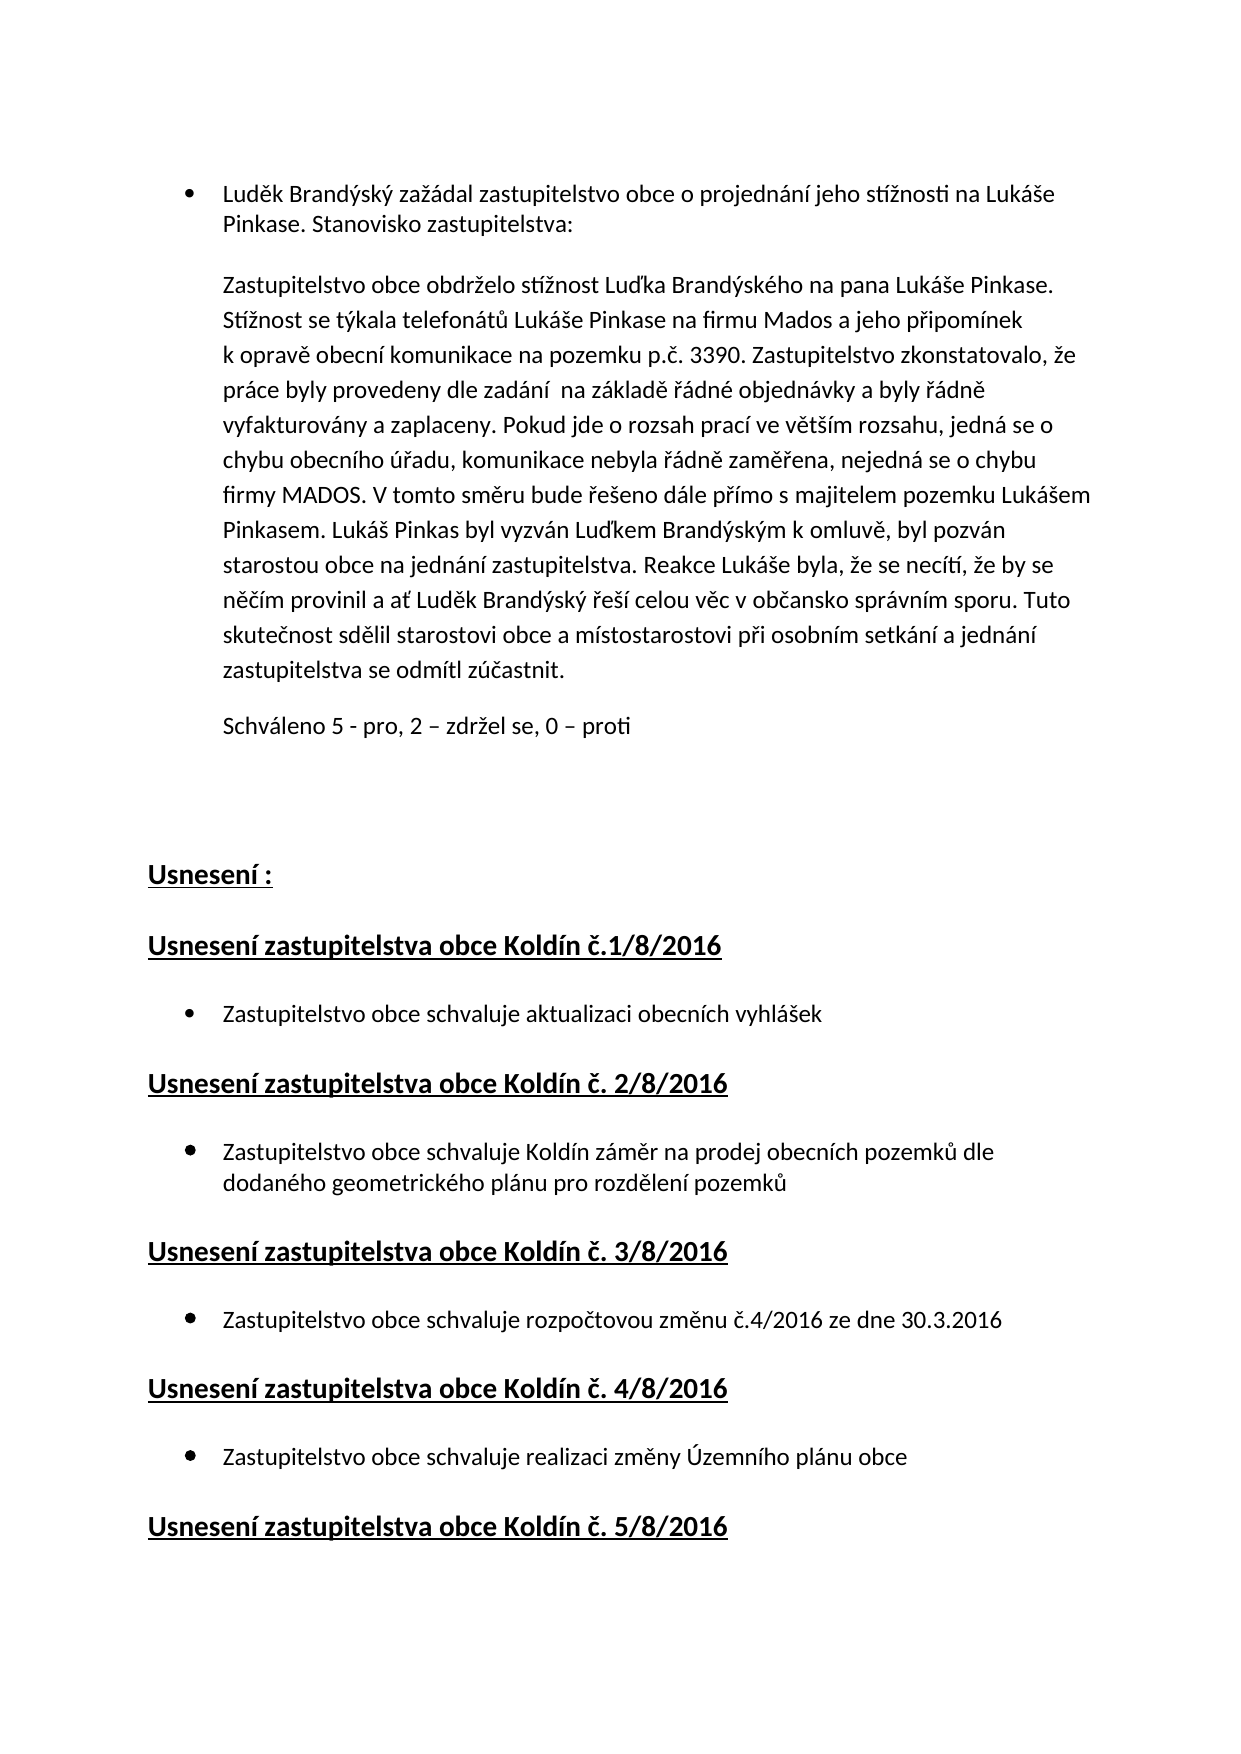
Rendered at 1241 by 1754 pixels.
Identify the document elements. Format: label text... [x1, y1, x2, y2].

list Schváleno 5 - pro, 2 – zdržel se, 0 – proti [223, 711, 1093, 741]
text Usnesení : [148, 856, 1093, 892]
text Usnesení zastupitelstva obce Koldín č. 3/8/2016 [148, 1233, 1093, 1268]
text Usnesení zastupitelstva obce Koldín č. 4/8/2016 [148, 1370, 1093, 1406]
list Zastupitelstvo obce schvaluje realizaci změny Územního plánu obce [185, 1442, 1093, 1472]
list Zastupitelstvo obce obdrželo stížnost Luďka Brandýského na pana Lukáše Pinkase. Stížnost se týkala telefonátů Lukáše Pinkase na firmu Mados a jeho připomínek k opravě obecní komunikace na pozemku p.č. 3390. Zastupitelstvo zkonstatovalo, že práce byly provedeny dle zadání na základě řádné objednávky a byly řádně vyfakturovány a zaplaceny. Pokud jde o rozsah prací ve větším rozsahu, jedná se o chybu obecního úřadu, komunikace nebyla řádně zaměřena, nejedná se o chybu firmy MADOS. V tomto směru bude řešeno dále přímo s majitelem pozemku Lukášem Pinkasem. Lukáš Pinkas byl vyzván Luďkem Brandýským k omluvě, byl pozván starostou obce na jednání zastupitelstva. Reakce Lukáše byla, že se necítí, že by se něčím provinil a ať Luděk Brandýský řeší celou věc v občansko správním sporu. Tuto skutečnost sdělil starostovi obce a místostarostovi při osobním setkání a jednání zastupitelstva se odmítl zúčastnit. [223, 270, 1093, 685]
text Usnesení zastupitelstva obce Koldín č. 5/8/2016 [148, 1508, 1093, 1543]
list Zastupitelstvo obce schvaluje Koldín záměr na prodej obecních pozemků dle dodaného geometrického plánu pro rozdělení pozemků [185, 1136, 1093, 1197]
list Zastupitelstvo obce schvaluje aktualizaci obecních vyhlášek [185, 999, 1093, 1029]
text Usnesení zastupitelstva obce Koldín č.1/8/2016 [148, 927, 1093, 963]
list Zastupitelstvo obce schvaluje rozpočtovou změnu č.4/2016 ze dne 30.3.2016 [185, 1304, 1093, 1335]
list Luděk Brandýský zažádal zastupitelstvo obce o projednání jeho stížnosti na Lukáše Pinkase. Stanovisko zastupitelstva: [185, 178, 1093, 239]
text Usnesení zastupitelstva obce Koldín č. 2/8/2016 [148, 1065, 1093, 1100]
